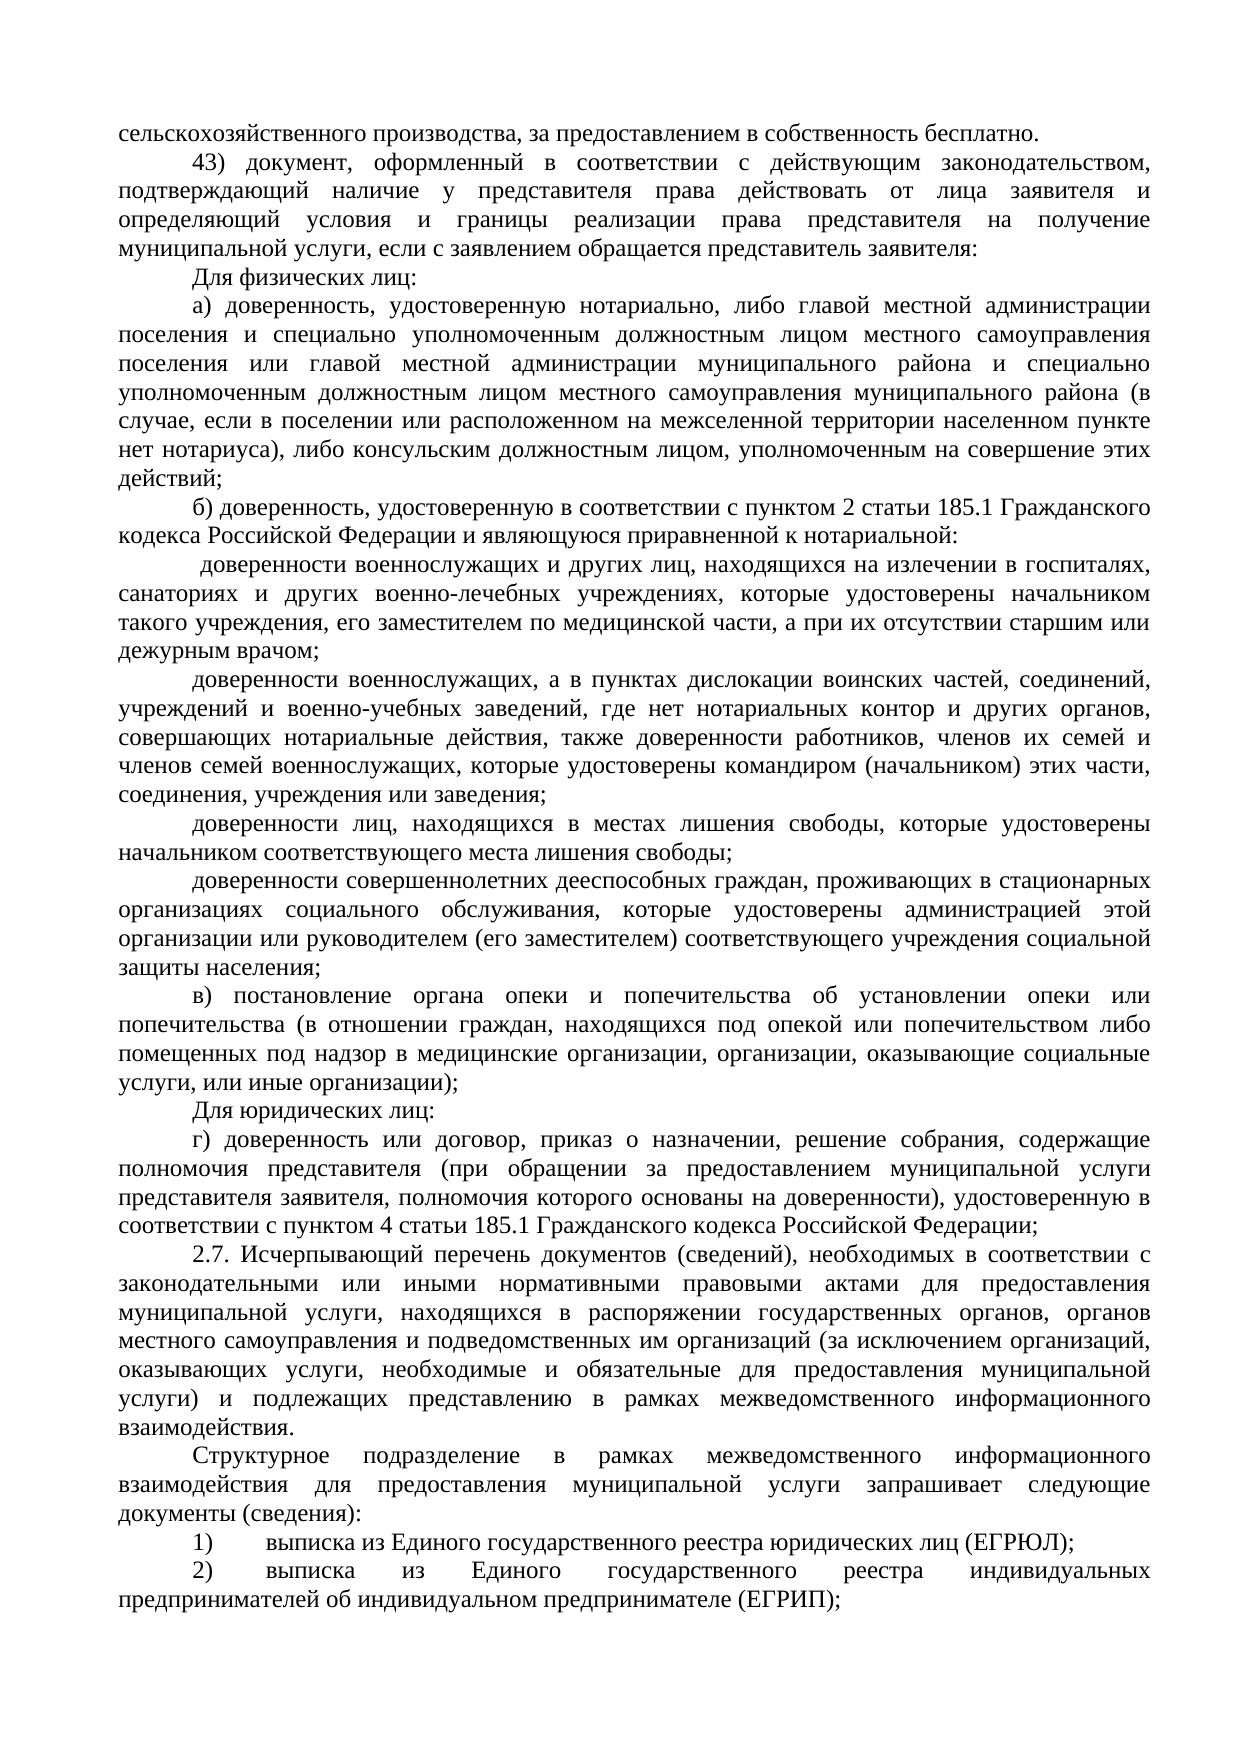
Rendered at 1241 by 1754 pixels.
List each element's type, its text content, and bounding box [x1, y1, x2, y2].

text в) постановление органа опеки и попечительства об установлении опеки или попечительства (в отношении граждан, находящихся под опекой или попечительством либо помещенных под надзор в медицинские организации, организации, оказывающие социальные услуги, или иные организации); [118, 981, 1152, 1096]
text доверенности военнослужащих и других лиц, находящихся на излечении в госпиталях, санаториях и других военно-лечебных учреждениях, которые удостоверены начальником такого учреждения, его заместителем по медицинской части, а при их отсутствии старшим или дежурным врачом; [118, 549, 1152, 664]
text доверенности лиц, находящихся в местах лишения свободы, которые удостоверены начальником соответствующего места лишения свободы; [118, 808, 1152, 866]
text г) доверенность или договор, приказ о назначении, решение собрания, содержащие полномочия представителя (при обращении за предоставлением муниципальной услуги представителя заявителя, полномочия которого основаны на доверенности), удостоверенную в соответствии с пунктом 4 статьи 185.1 Гражданского кодекса Российской Федерации; [118, 1124, 1152, 1239]
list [118, 118, 1152, 147]
list выписка из Единого государственного реестра юридических лиц (ЕГРЮЛ); [118, 1527, 1152, 1556]
text 43) документ, оформленный в соответствии с действующим законодательством, подтверждающий наличие у представителя права действовать от лица заявителя и определяющий условия и границы реализации права представителя на получение муниципальной услуги, если с заявлением обращается представитель заявителя: [118, 147, 1152, 262]
text б) доверенность, удостоверенную в соответствии с пунктом 2 статьи 185.1 Гражданского кодекса Российской Федерации и являющуюся приравненной к нотариальной: [118, 492, 1152, 549]
text 2.7. Исчерпывающий перечень документов (сведений), необходимых в соответствии с законодательными или иными нормативными правовыми актами для предоставления муниципальной услуги, находящихся в распоряжении государственных органов, органов местного самоуправления и подведомственных им организаций (за исключением организаций, оказывающих услуги, необходимые и обязательные для предоставления муниципальной услуги) и подлежащих представлению в рамках межведомственного информационного взаимодействия. [118, 1239, 1152, 1441]
text Для физических лиц: [118, 262, 1152, 291]
text Для юридических лиц: [118, 1096, 1152, 1124]
text а) доверенность, удостоверенную нотариально, либо главой местной администрации поселения и специально уполномоченным должностным лицом местного самоуправления поселения или главой местной администрации муниципального района и специально уполномоченным должностным лицом местного самоуправления муниципального района (в случае, если в поселении или расположенном на межселенной территории населенном пункте нет нотариуса), либо консульским должностным лицом, уполномоченным на совершение этих действий; [118, 291, 1152, 492]
text доверенности военнослужащих, а в пунктах дислокации воинских частей, соединений, учреждений и военно-учебных заведений, где нет нотариальных контор и других органов, совершающих нотариальные действия, также доверенности работников, членов их семей и членов семей военнослужащих, которые удостоверены командиром (начальником) этих части, соединения, учреждения или заведения; [118, 664, 1152, 808]
text доверенности совершеннолетних дееспособных граждан, проживающих в стационарных организациях социального обслуживания, которые удостоверены администрацией этой организации или руководителем (его заместителем) соответствующего учреждения социальной защиты населения; [118, 866, 1152, 981]
text Структурное подразделение в рамках межведомственного информационного взаимодействия для предоставления муниципальной услуги запрашивает следующие документы (сведения): [118, 1441, 1152, 1527]
list выписка из Единого государственного реестра индивидуальных предпринимателей об индивидуальном предпринимателе (ЕГРИП); [118, 1556, 1152, 1613]
